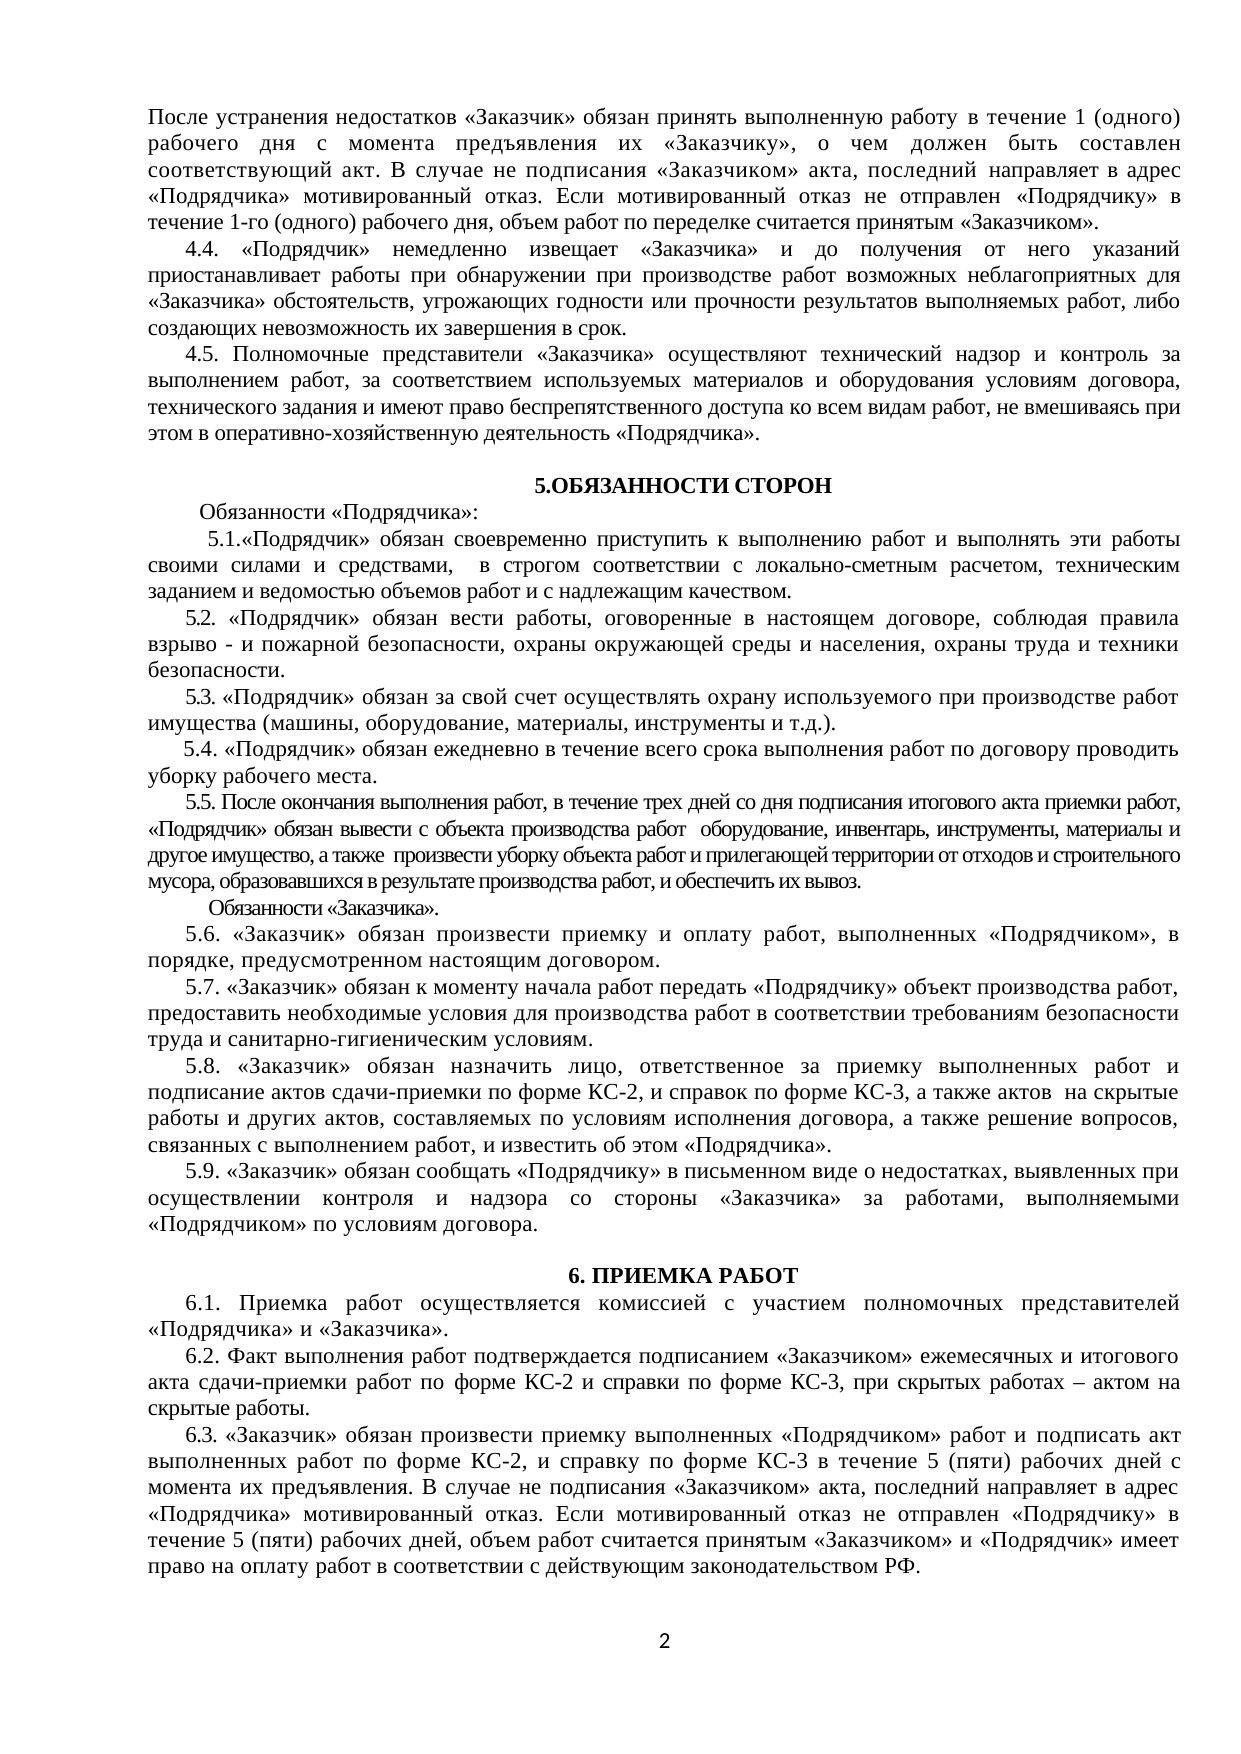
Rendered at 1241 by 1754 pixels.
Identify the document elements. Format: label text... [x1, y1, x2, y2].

text 5.1.«Подрядчик» обязан своевременно приступить к выполнению работ и выполнять эти работы своими силами и средствами, в строгом соответствии с локально-сметным расчетом, техническим заданием и ведомостью объемов работ и с надлежащим качеством. [148, 525, 1181, 604]
text 6.3. «Заказчик» обязан произвести приемку выполненных «Подрядчиком» работ и подписать акт выполненных работ по форме КС-2, и справку по форме КС-3 в течение 5 (пяти) рабочих дней с момента их предъявления. В случае не подписания «Заказчиком» акта, последний направляет в адрес «Подрядчика» мотивированный отказ. Если мотивированный отказ не отправлен «Подрядчику» в течение 5 (пяти) рабочих дней, объем работ считается принятым «Заказчиком» и «Подрядчик» имеет право на оплату работ в соответствии с действующим законодательством РФ. [148, 1421, 1181, 1579]
text Обязанности «Подрядчика»: [148, 498, 1181, 525]
text 6. ПРИЕМКА РАБОТ [148, 1263, 1181, 1289]
text 6.2. Факт выполнения работ подтверждается подписанием «Заказчиком» ежемесячных и итогового акта сдачи-приемки работ по форме КС-2 и справки по форме КС-3, при скрытых работах – актом на скрытые работы. [148, 1342, 1181, 1421]
text 5.ОБЯЗАННОСТИ СТОРОН [185, 472, 1181, 498]
text 5.8. «Заказчик» обязан назначить лицо, ответственное за приемку выполненных работ и подписание актов сдачи-приемки по форме КС-2, и справок по форме КС-3, а также актов на скрытые работы и других актов, составляемых по условиям исполнения договора, а также решение вопросов, связанных с выполнением работ, и известить об этом «Подрядчика». [148, 1052, 1181, 1157]
text 5.6. «Заказчик» обязан произвести приемку и оплату работ, выполненных «Подрядчиком», в порядке, предусмотренном настоящим договором. [148, 920, 1181, 973]
text 5.9. «Заказчик» обязан сообщать «Подрядчику» в письменном виде о недостатках, выявленных при осуществлении контроля и надзора со стороны «Заказчика» за работами, выполняемыми «Подрядчиком» по условиям договора. [148, 1157, 1181, 1236]
text 5.4. «Подрядчик» обязан ежедневно в течение всего срока выполнения работ по договору проводить уборку рабочего места. [148, 736, 1181, 788]
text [148, 103, 1181, 235]
text 5.7. «Заказчик» обязан к моменту начала работ передать «Подрядчику» объект производства работ, предоставить необходимые условия для производства работ в соответствии требованиям безопасности труда и санитарно-гигиеническим условиям. [148, 973, 1181, 1052]
text 5.5. После окончания выполнения работ, в течение трех дней со дня подписания итогового акта приемки работ, «Подрядчик» обязан вывести с объекта производства работ оборудование, инвентарь, инструменты, материалы и другое имущество, а также произвести уборку объекта работ и прилегающей территории от отходов и строительного мусора, образовавшихся в результате производства работ, и обеспечить их вывоз. [148, 788, 1181, 894]
text 4.4. «Подрядчик» немедленно извещает «Заказчика» и до получения от него указаний приостанавливает работы при обнаружении при производстве работ возможных неблагоприятных для «Заказчика» обстоятельств, угрожающих годности или прочности результатов выполняемых работ, либо создающих невозможность их завершения в срок. [148, 235, 1181, 340]
text 5.3. «Подрядчик» обязан за свой счет осуществлять охрану используемого при производстве работ имущества (машины, оборудование, материалы, инструменты и т.д.). [148, 683, 1181, 736]
text 6.1. Приемка работ осуществляется комиссией с участием полномочных представителей «Подрядчика» и «Заказчика». [148, 1289, 1181, 1342]
text 4.5. Полномочные представители «Заказчика» осуществляют технический надзор и контроль за выполнением работ, за соответствием используемых материалов и оборудования условиям договора, технического задания и имеют право беспрепятственного доступа ко всем видам работ, не вмешиваясь при этом в оперативно-хозяйственную деятельность «Подрядчика». [148, 340, 1181, 446]
text Обязанности «Заказчика». [148, 894, 1181, 920]
text 5.2. «Подрядчик» обязан вести работы, оговоренные в настоящем договоре, соблюдая правила взрыво - и пожарной безопасности, охраны окружающей среды и населения, охраны труда и техники безопасности. [148, 604, 1181, 683]
